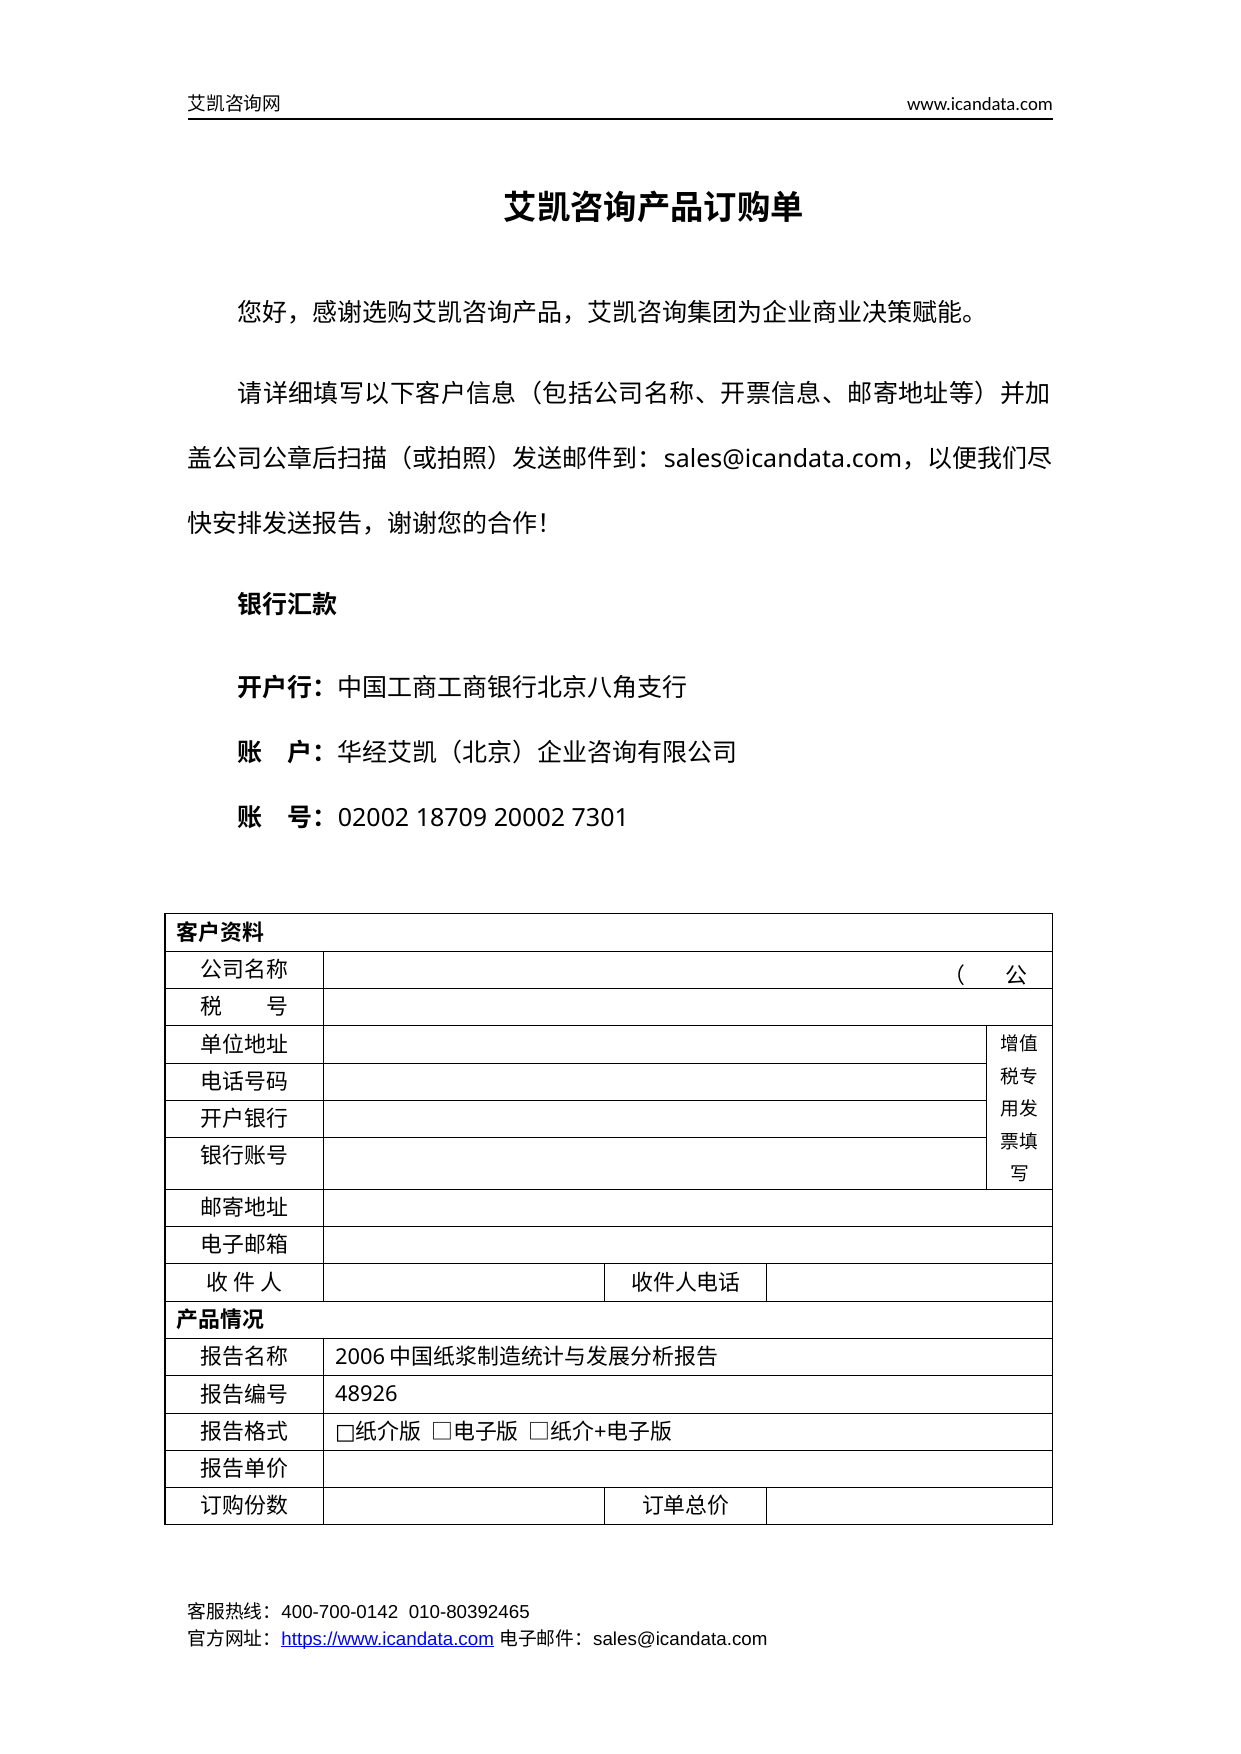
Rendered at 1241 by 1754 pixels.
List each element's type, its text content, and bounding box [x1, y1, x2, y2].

table_cell 收 件 人 [166, 1264, 323, 1301]
table_cell 电子邮箱 [166, 1227, 323, 1263]
table_cell 公司名称 [166, 952, 323, 988]
table_cell 税 号 [166, 989, 323, 1025]
table_cell 报告单价 [166, 1451, 323, 1487]
table_cell [324, 1138, 986, 1189]
text 请详细填写以下客户信息（包括公司名称、开票信息、邮寄地址等）并加盖公司公章后扫描（或拍照）发送邮件到：sales@icandata.com，以便我们尽快安排发送报告，谢谢您的合作！ [187, 359, 1053, 554]
text 账 户：华经艾凯（北京）企业咨询有限公司 [187, 718, 1053, 783]
table_header 客户资料 [166, 914, 1052, 951]
table_cell [324, 1064, 986, 1100]
table_cell 邮寄地址 [166, 1190, 323, 1226]
table_cell 报告格式 [166, 1414, 323, 1450]
table_cell [324, 1026, 986, 1062]
text 账 号：02002 18709 20002 7301 [187, 783, 1053, 848]
table_cell 开户银行 [166, 1101, 323, 1137]
text 您好，感谢选购艾凯咨询产品，艾凯咨询集团为企业商业决策赋能。 [187, 278, 1053, 343]
table_cell 2006中国纸浆制造统计与发展分析报告 [324, 1339, 1052, 1375]
table_cell 银行账号 [166, 1138, 323, 1189]
table_cell 报告编号 [166, 1376, 323, 1412]
text 开户行：中国工商工商银行北京八角支行 [187, 653, 1053, 718]
table_cell 收件人电话 [605, 1264, 766, 1301]
table_cell 订购份数 [166, 1488, 323, 1524]
table_cell [767, 1264, 1052, 1301]
table_cell [324, 989, 1052, 1025]
table_cell 报告名称 [166, 1339, 323, 1375]
table_cell 产品情况 [166, 1302, 1052, 1338]
table_cell 订单总价 [605, 1488, 766, 1524]
table_cell □纸介版 □电子版 □纸介+电子版 [324, 1414, 1052, 1450]
text 银行汇款 [187, 570, 1053, 635]
table_cell 电话号码 [166, 1064, 323, 1100]
table_cell [324, 1101, 986, 1137]
table_cell [324, 1264, 604, 1301]
table_cell [324, 952, 1052, 988]
table_cell [324, 1451, 1052, 1487]
table_cell 单位地址 [166, 1026, 323, 1062]
table_cell [324, 1190, 1052, 1226]
table_cell 48926 [324, 1376, 1052, 1412]
table_cell 增值税专用发票填写 [987, 1026, 1052, 1189]
table_cell [324, 1488, 604, 1524]
table_cell [324, 1227, 1052, 1263]
text 艾凯咨询产品订购单 [187, 172, 1053, 237]
table_cell [767, 1488, 1052, 1524]
